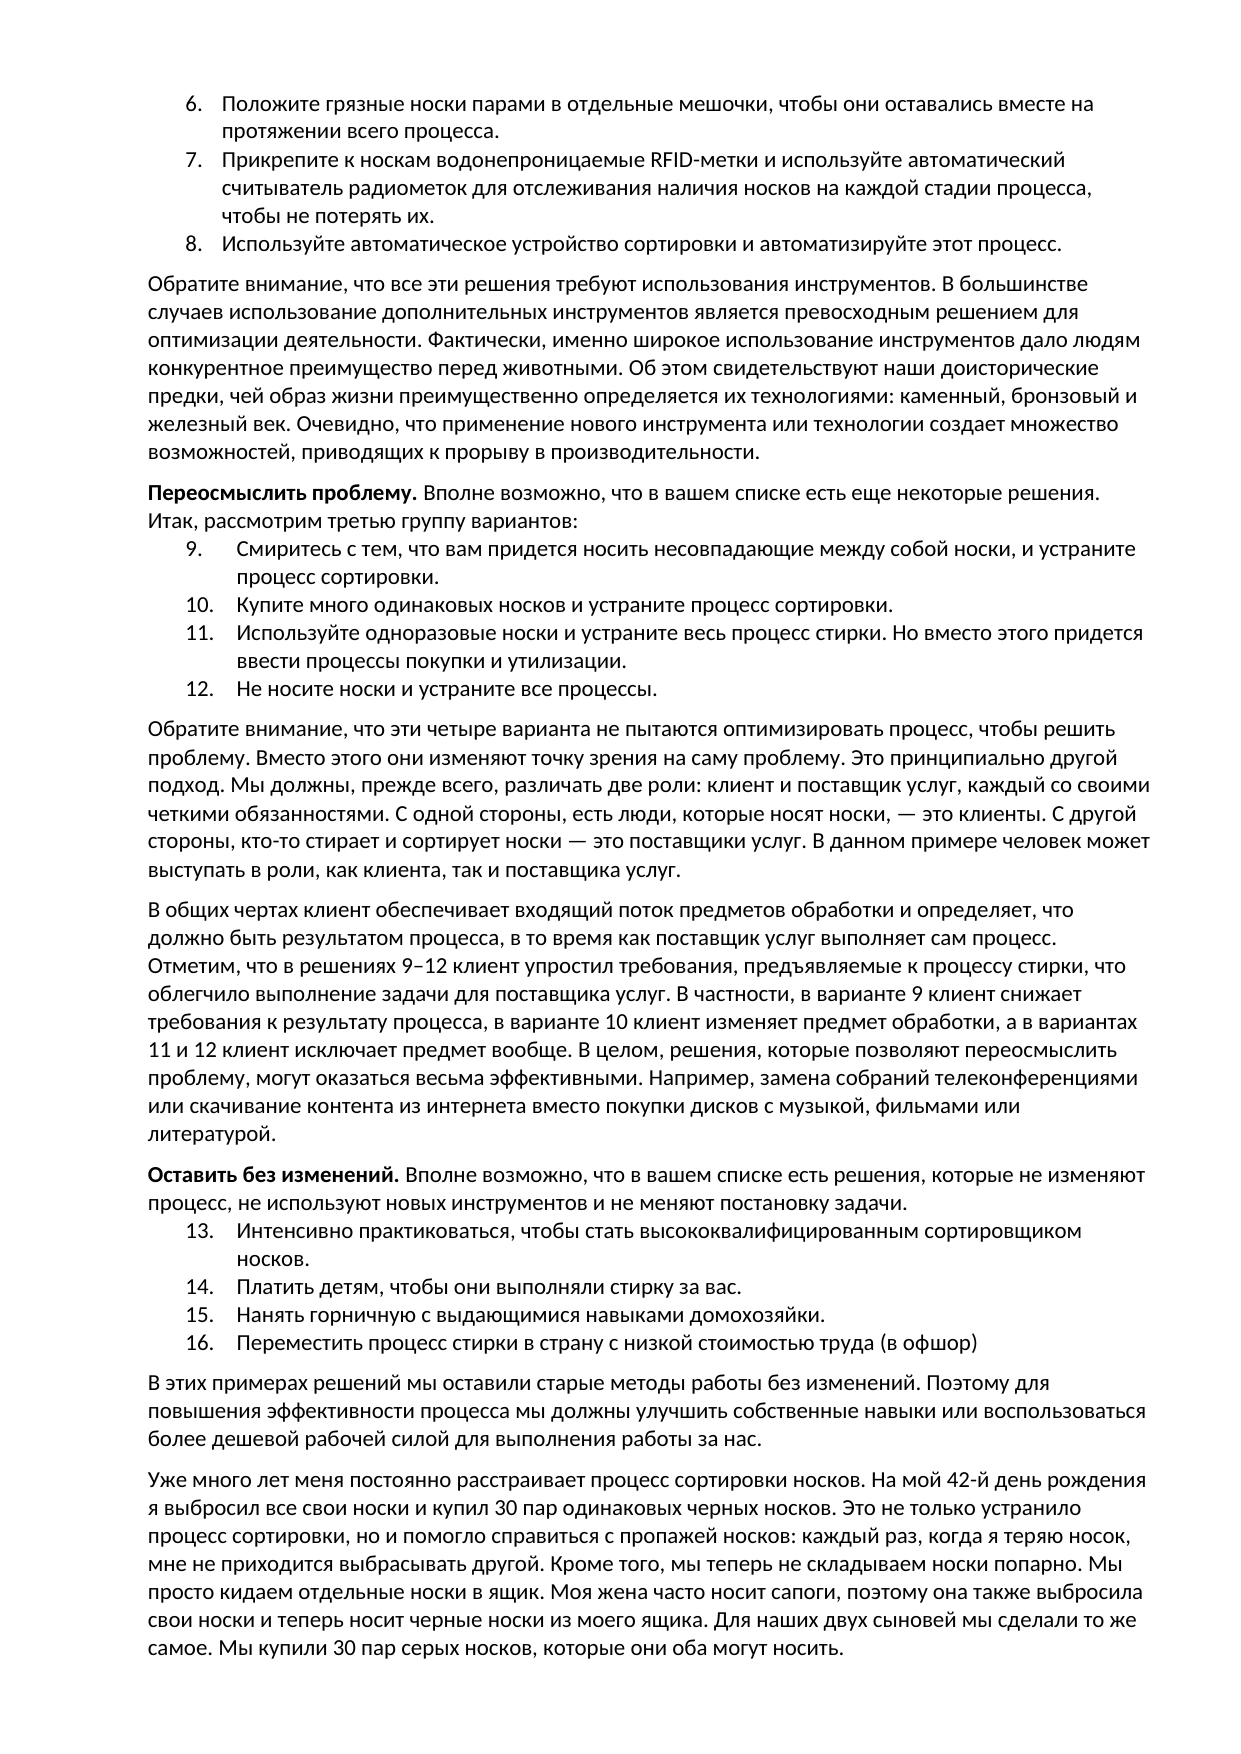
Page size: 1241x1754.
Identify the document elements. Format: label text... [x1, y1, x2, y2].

list Не носите носки и устраните все процессы. [185, 674, 1152, 702]
list Переместить процесс стирки в страну с низкой стоимостью труда (в офшор) [185, 1328, 1152, 1356]
text Переосмыслить проблему. Вполне возможно, что в вашем списке есть еще некоторые решения. Итак, рассмотрим третью группу вариантов: [148, 478, 1152, 534]
text Обратите внимание, что эти четыре варианта не пытаются оптимизировать процесс, чтобы решить проблему. Вместо этого они изменяют точку зрения на саму проблему. Это принципиально другой подход. Мы должны, прежде всего, различать две роли: клиент и поставщик услуг, каждый со своими четкими обязанностями. С одной стороны, есть люди, которые носят носки, — это клиенты. С другой стороны, кто-то стирает и сортирует носки — это поставщики услуг. В данном примере человек может выступать в роли, как клиента, так и поставщика услуг. [148, 714, 1152, 883]
list Положите грязные носки парами в отдельные мешочки, чтобы они оставались вместе на протяжении всего процесса. [185, 89, 1152, 145]
text Оставить без изменений. Вполне возможно, что в вашем списке есть решения, которые не изменяют процесс, не используют новых инструментов и не меняют постановку задачи. [148, 1160, 1152, 1216]
list Интенсивно практиковаться, чтобы стать высококвалифицированным сортировщиком носков. [185, 1216, 1152, 1272]
list Нанять горничную с выдающимися навыками домохозяйки. [185, 1300, 1152, 1328]
list Используйте автоматическое устройство сортировки и автоматизируйте этот процесс. [185, 229, 1152, 257]
text В общих чертах клиент обеспечивает входящий поток предметов обработки и определяет, что должно быть результатом процесса, в то время как поставщик услуг выполняет сам процесс. Отметим, что в решениях 9–12 клиент упростил требования, предъявляемые к процессу стирки, что облегчило выполнение задачи для поставщика услуг. В частности, в варианте 9 клиент снижает требования к результату процесса, в варианте 10 клиент изменяет предмет обработки, а в вариантах 11 и 12 клиент исключает предмет вообще. В целом, решения, которые позволяют переосмыслить проблему, могут оказаться весьма эффективными. Например, замена собраний телеконференциями или скачивание контента из интернета вместо покупки дисков с музыкой, фильмами или литературой. [148, 895, 1152, 1147]
list Смиритесь с тем, что вам придется носить несовпадающие между собой носки, и устраните процесс сортировки. [185, 534, 1152, 590]
list Платить детям, чтобы они выполняли стирку за вас. [185, 1272, 1152, 1300]
list Купите много одинаковых носков и устраните процесс сортировки. [185, 590, 1152, 618]
list Используйте одноразовые носки и устраните весь процесс стирки. Но вместо этого придется ввести процессы покупки и утилизации. [185, 618, 1152, 674]
list Прикрепите к носкам водонепроницаемые RFID-метки и используйте автоматический считыватель радиометок для отслеживания наличия носков на каждой стадии процесса, чтобы не потерять их. [185, 145, 1152, 229]
text Обратите внимание, что все эти решения требуют использования инструментов. В большинстве случаев использование дополнительных инструментов является превосходным решением для оптимизации деятельности. Фактически, именно широкое использование инструментов дало людям конкурентное преимущество перед животными. Об этом свидетельствуют наши доисторические предки, чей образ жизни преимущественно определяется их технологиями: каменный, бронзовый и железный век. Очевидно, что применение нового инструмента или технологии создает множество возможностей, приводящих к прорыву в производительности. [148, 269, 1152, 465]
text Уже много лет меня постоянно расстраивает процесс сортировки носков. На мой 42-й день рождения я выбросил все свои носки и купил 30 пар одинаковых черных носков. Это не только устранило процесс сортировки, но и помогло справиться с пропажей носков: каждый раз, когда я теряю носок, мне не приходится выбрасывать другой. Кроме того, мы теперь не складываем носки попарно. Мы просто кидаем отдельные носки в ящик. Моя жена часто носит сапоги, поэтому она также выбросила свои носки и теперь носит черные носки из моего ящика. Для наших двух сыновей мы сделали то же самое. Мы купили 30 пар серых носков, которые они оба могут носить. [148, 1465, 1152, 1661]
text В этих примерах решений мы оставили старые методы работы без изменений. Поэтому для повышения эффективности процесса мы должны улучшить собственные навыки или воспользоваться более дешевой рабочей силой для выполнения работы за нас. [148, 1368, 1152, 1453]
